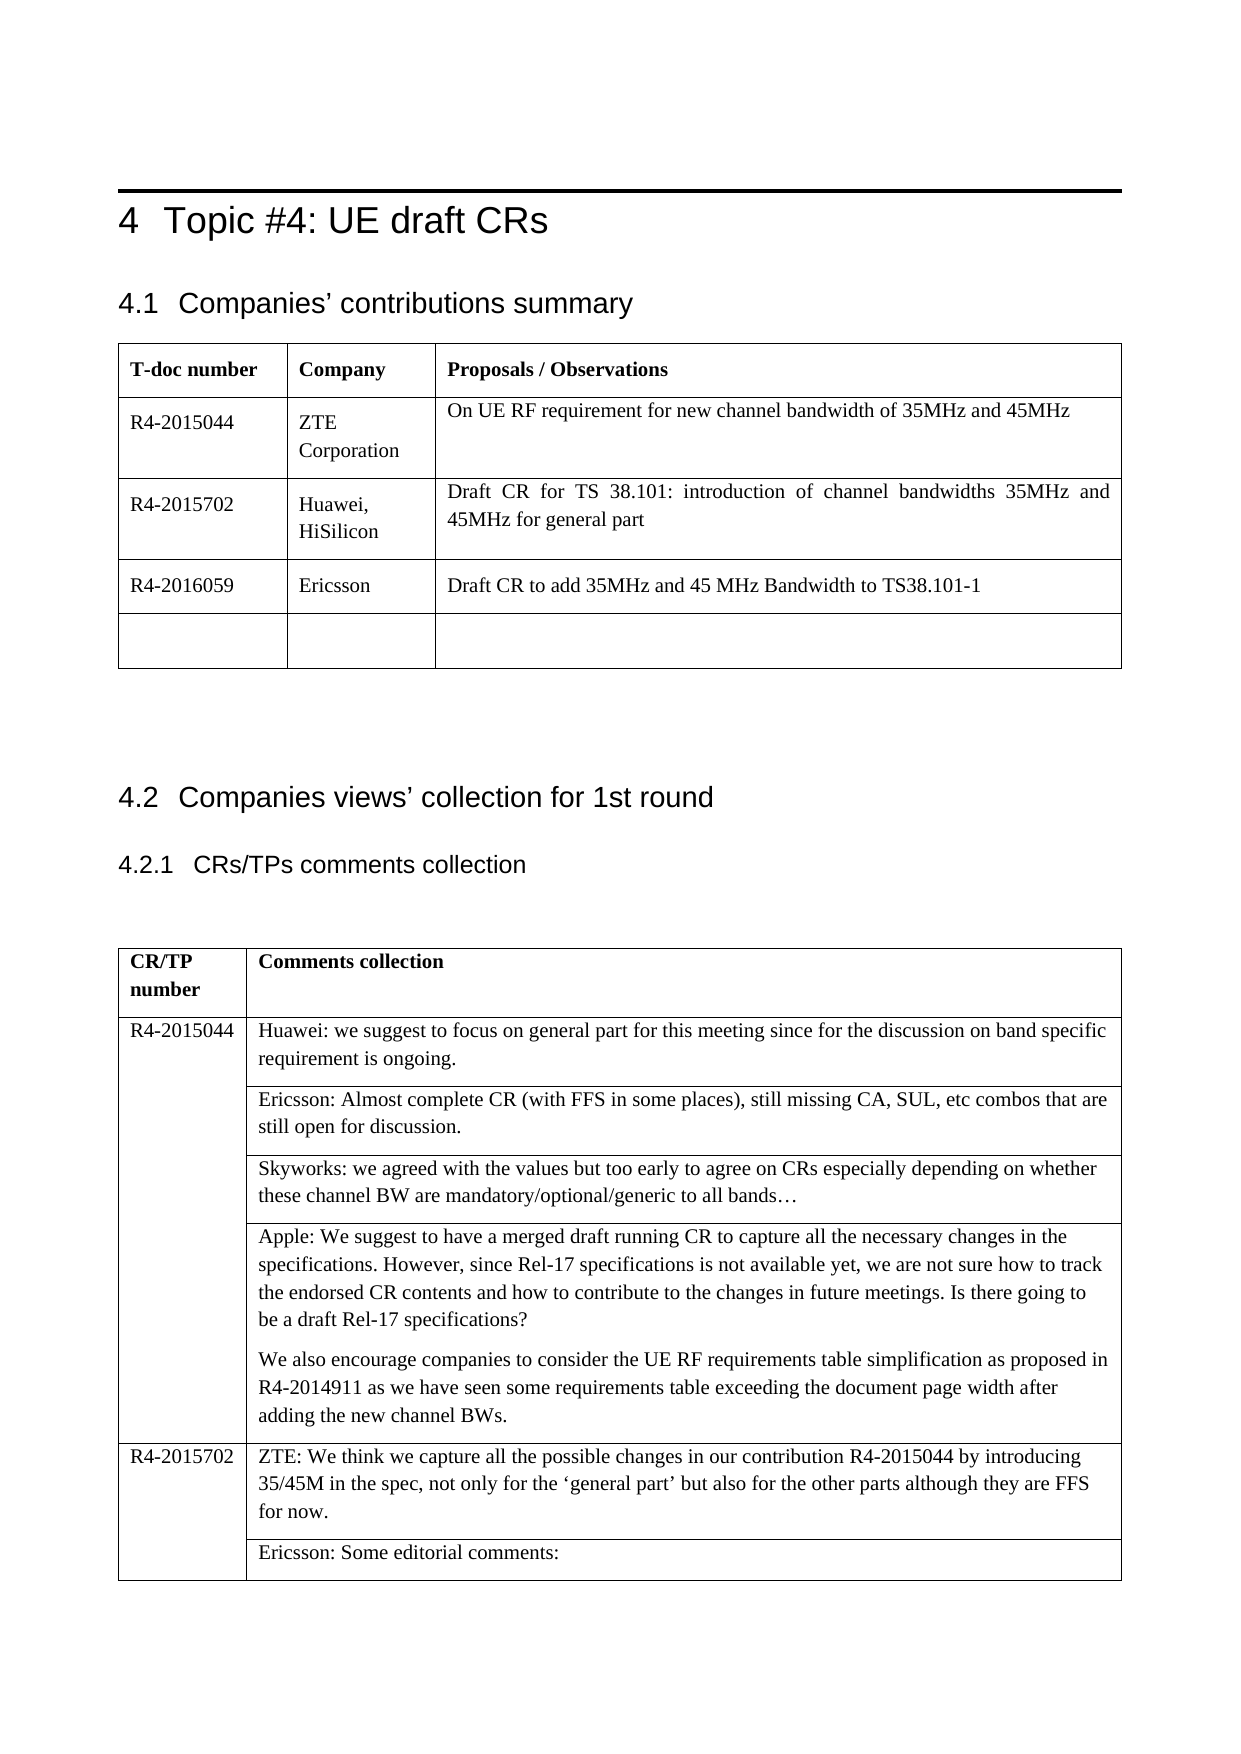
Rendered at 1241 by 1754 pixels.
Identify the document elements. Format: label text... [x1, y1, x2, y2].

table_header CR/TP number [119, 949, 246, 1017]
table_cell R4-2015702 [119, 479, 287, 559]
table_cell Apple: We suggest to have a merged draft running CR to capture all the necessary changes in the specifications. However, since Rel-17 specifications is not available yet, we are not sure how to track the endorsed CR contents and how to contribute to the changes in future meetings. Is there going to be a draft Rel-17 specifications? We also encourage companies to consider the UE RF requirements table simplification as proposed in R4-2014911 as we have seen some requirements table exceeding the document page width after adding the new channel BWs. [247, 1224, 1121, 1443]
subtitle Topic #4: UE draft CRs [118, 193, 1122, 242]
table_cell Draft CR for TS 38.101: introduction of channel bandwidths 35MHz and 45MHz for general part [436, 479, 1121, 559]
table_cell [247, 1540, 1121, 1580]
table_cell Huawei, HiSilicon [288, 479, 435, 559]
table_cell Ericsson: Almost complete CR (with FFS in some places), still missing CA, SUL, etc combos that are still open for discussion. [247, 1087, 1121, 1154]
table_cell ZTE Corporation [288, 398, 435, 478]
table_cell [436, 614, 1121, 668]
table_cell R4-2016059 [119, 560, 287, 613]
table_cell R4-2015702 [119, 1444, 246, 1580]
table_cell [288, 614, 435, 668]
table_header Proposals / Observations [436, 344, 1121, 397]
table_cell Huawei: we suggest to focus on general part for this meeting since for the discussion on band specific requirement is ongoing. [247, 1018, 1121, 1086]
table_cell Draft CR to add 35MHz and 45 MHz Bandwidth to TS38.101-1 [436, 560, 1121, 613]
table_cell [119, 614, 287, 668]
subtitle Companies views’ collection for 1st round [118, 780, 1122, 814]
table_cell Ericsson [288, 560, 435, 613]
table_header Company [288, 344, 435, 397]
table_cell R4-2015044 [119, 398, 287, 478]
table_header T-doc number [119, 344, 287, 397]
table_cell On UE RF requirement for new channel bandwidth of 35MHz and 45MHz [436, 398, 1121, 478]
table_cell ZTE: We think we capture all the possible changes in our contribution R4-2015044 by introducing 35/45M in the spec, not only for the ‘general part’ but also for the other parts although they are FFS for now. [247, 1444, 1121, 1539]
table_header Comments collection [247, 949, 1121, 1017]
table_cell R4-2015044 [119, 1018, 246, 1443]
subtitle Companies’ contributions summary [118, 286, 1122, 319]
table_cell Skyworks: we agreed with the values but too early to agree on CRs especially depending on whether these channel BW are mandatory/optional/generic to all bands… [247, 1156, 1121, 1223]
subtitle CRs/TPs comments collection [118, 850, 1122, 879]
